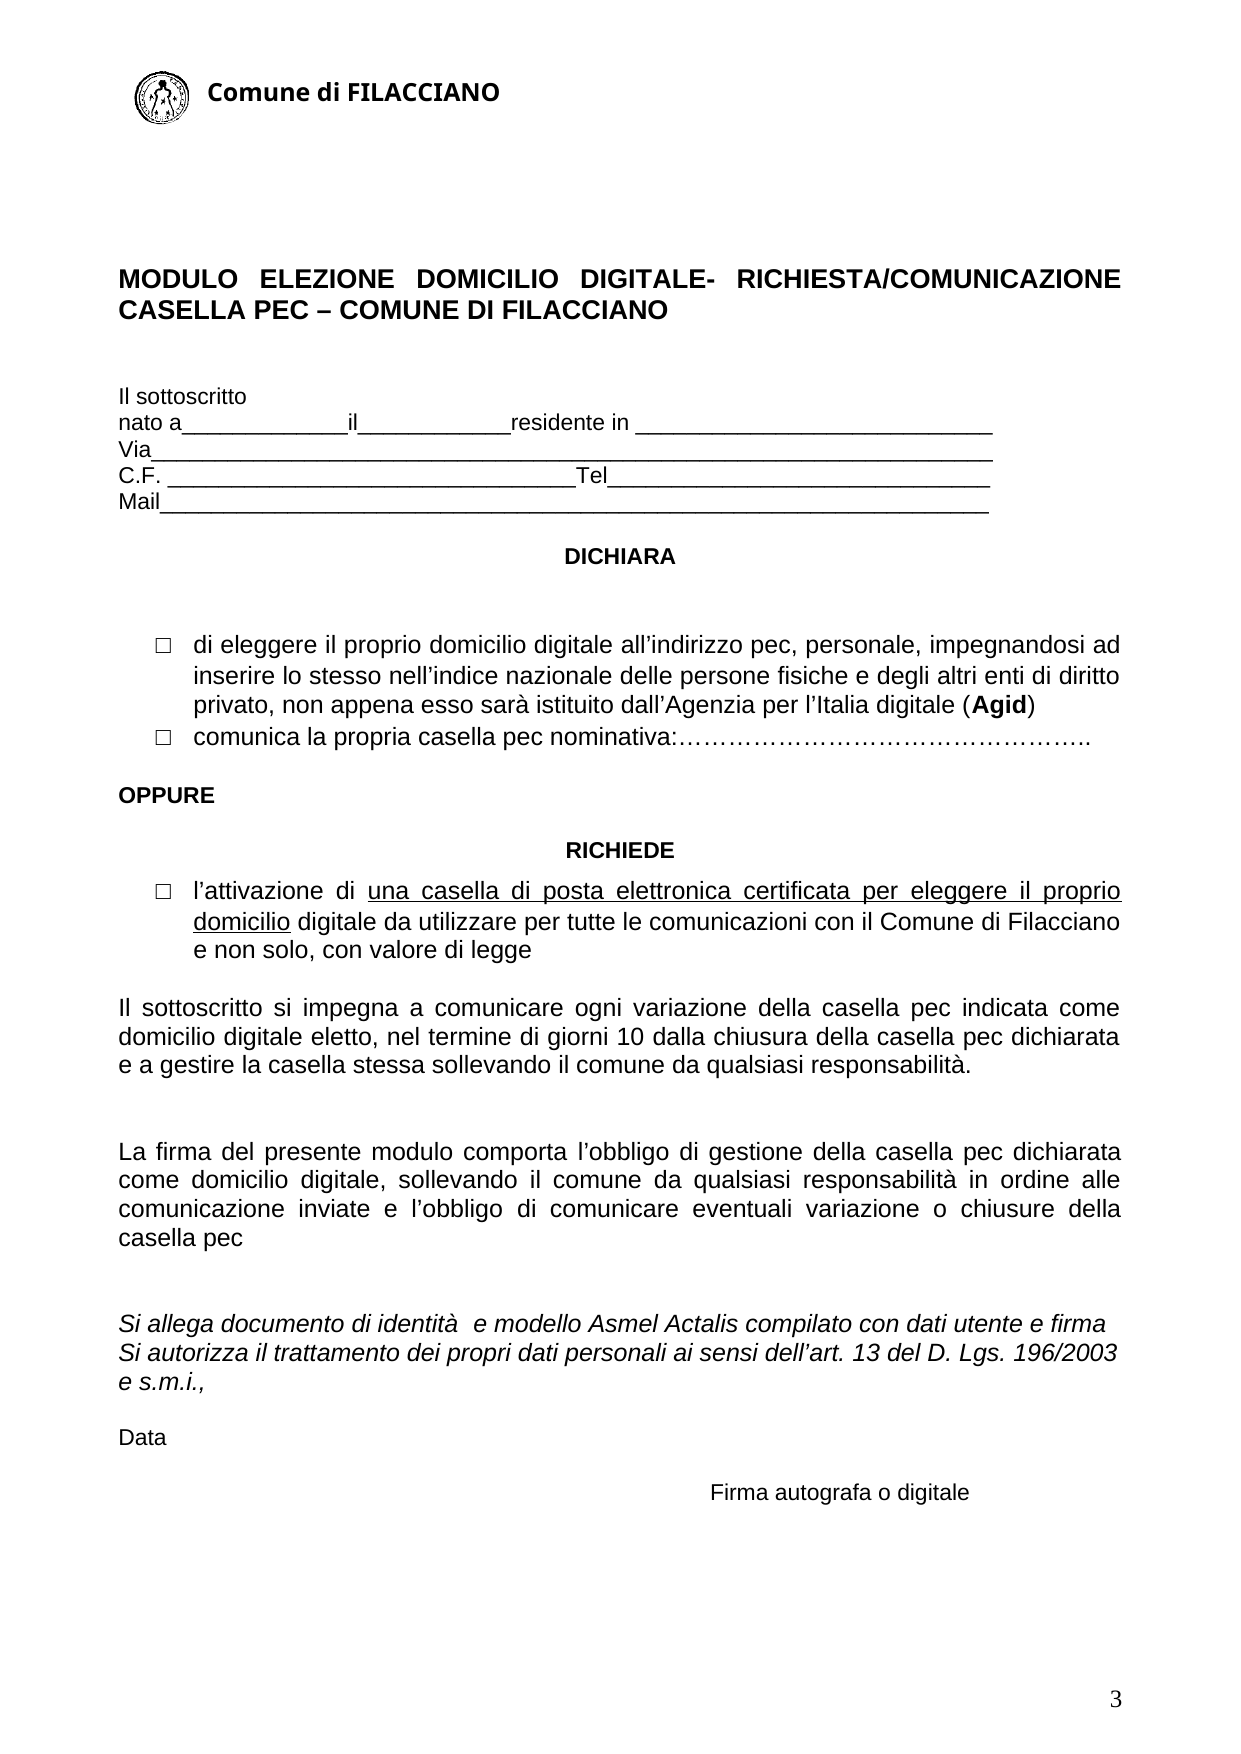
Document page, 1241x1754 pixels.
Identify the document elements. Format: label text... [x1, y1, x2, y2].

list l’attivazione di una casella di posta elettronica certificata per eleggere il proprio domicilio digitale da utilizzare per tutte le comunicazioni con il Comune di Filacciano e non solo, con valore di legge [156, 873, 1122, 964]
text Il sottoscritto [118, 383, 1122, 409]
text Data [118, 1424, 1122, 1451]
text MODULO ELEZIONE DOMICILIO DIGITALE- RICHIESTA/COMUNICAZIONE CASELLA PEC – COMUNE DI FILACCIANO [118, 263, 1122, 325]
text RICHIEDE [118, 837, 1122, 863]
text C.F. ________________________________Tel______________________________ [118, 462, 1122, 488]
text Via__________________________________________________________________ [118, 436, 1122, 462]
text Firma autografa o digitale [118, 1479, 1122, 1506]
list Il sottoscritto si impegna a comunicare ogni variazione della casella pec indicata come domicilio digitale eletto, nel termine di giorni 10 dalla chiusura della casella pec dichiarata e a gestire la casella stessa sollevando il comune da qualsiasi responsabilità. [118, 993, 1122, 1079]
list La firma del presente modulo comporta l’obbligo di gestione della casella pec dichiarata come domicilio digitale, sollevando il comune da qualsiasi responsabilità in ordine alle comunicazione inviate e l’obbligo di comunicare eventuali variazione o chiusure della casella pec [118, 1137, 1122, 1252]
text OPPURE [118, 782, 1122, 808]
text nato a_____________il____________residente in ____________________________ [118, 409, 1122, 436]
text Si allega documento di identità e modello Asmel Actalis compilato con dati utente e firma [118, 1309, 1122, 1338]
text Si autorizza il trattamento dei propri dati personali ai sensi dell’art. 13 del D. Lgs. 196/2003 e s.m.i., [118, 1338, 1122, 1396]
list comunica la propria casella pec nominativa:………………………………………….. [156, 719, 1122, 753]
text Mail_________________________________________________________________ [118, 488, 1122, 514]
text DICHIARA [118, 543, 1122, 570]
list di eleggere il proprio domicilio digitale all’indirizzo pec, personale, impegnandosi ad inserire lo stesso nell’indice nazionale delle persone fisiche e degli altri enti di diritto privato, non appena esso sarà istituito dall’Agenzia per l’Italia digitale (Agid) [156, 627, 1122, 719]
